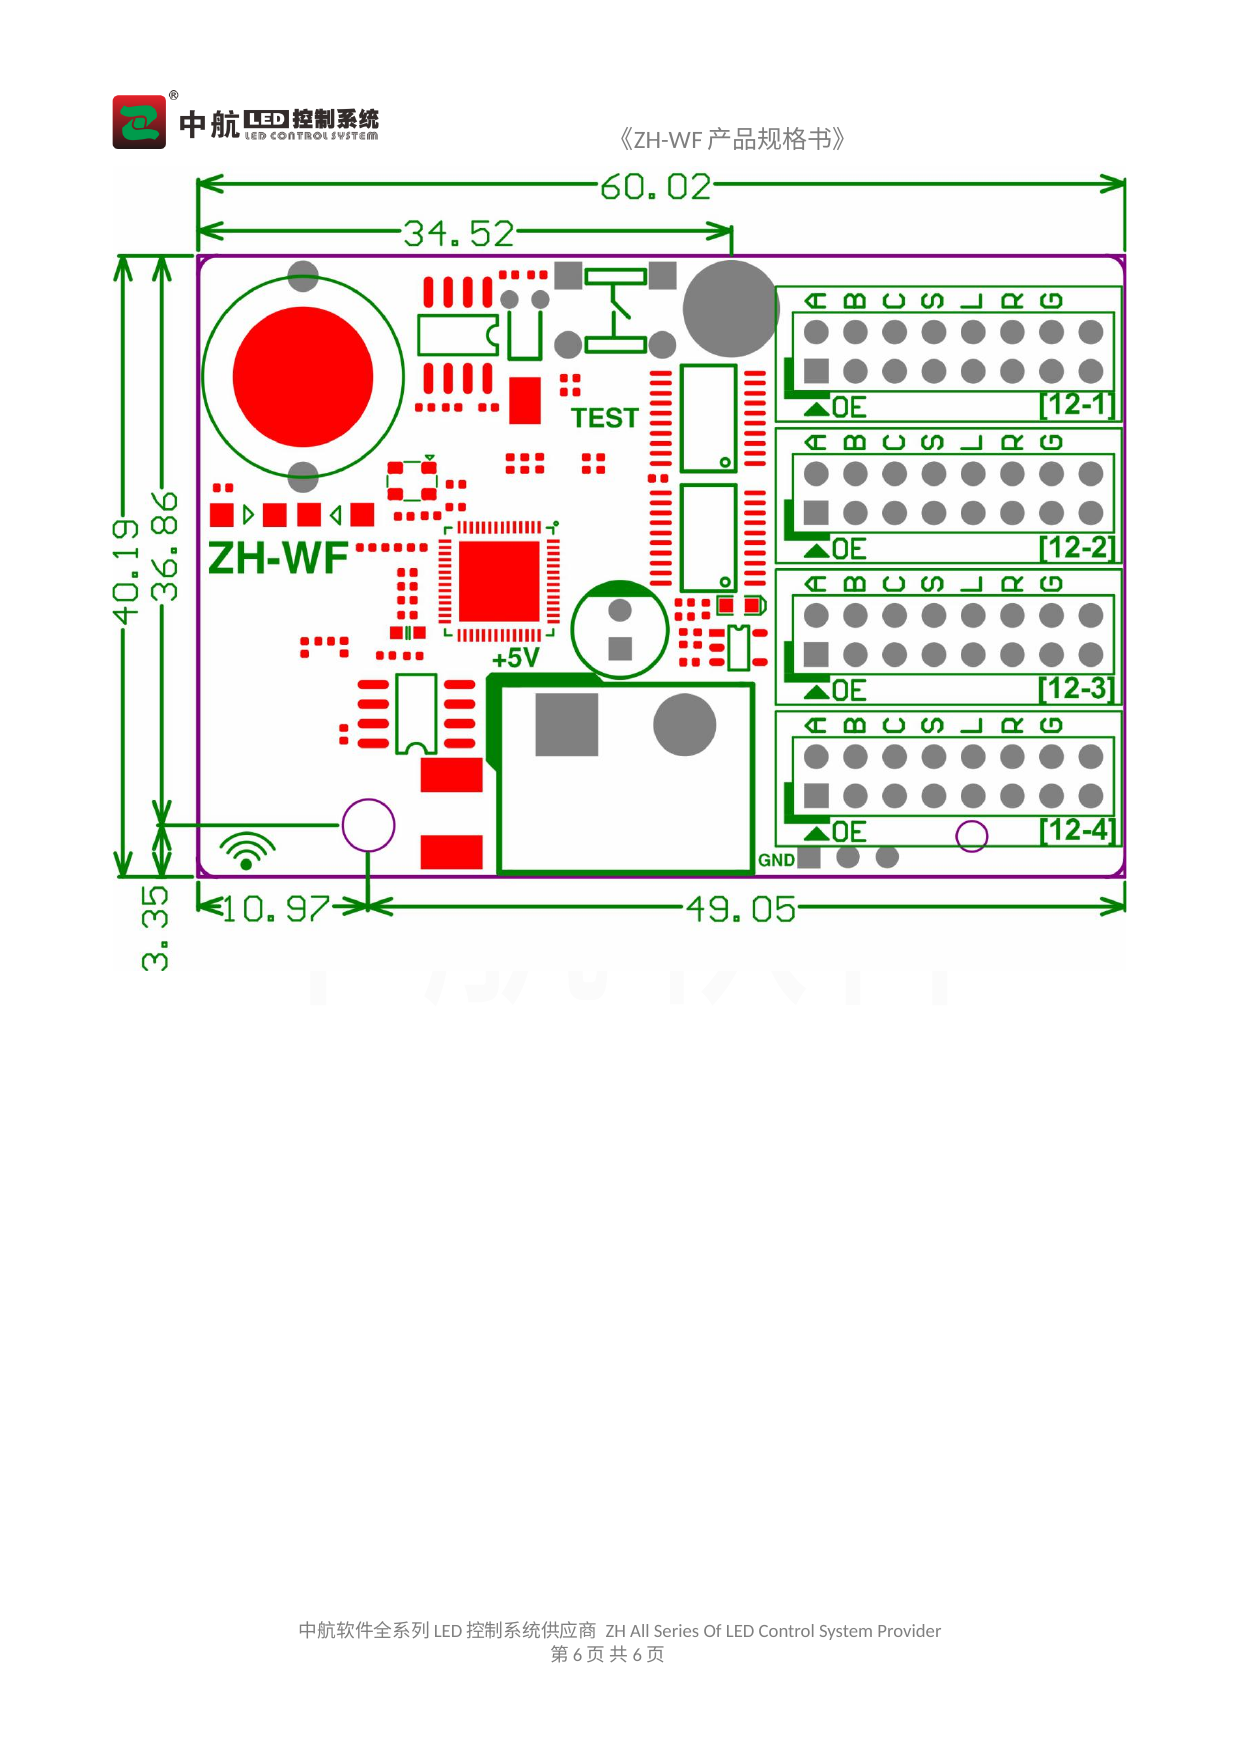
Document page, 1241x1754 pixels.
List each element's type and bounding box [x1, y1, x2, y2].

picture [112, 166, 1127, 971]
picture [112, 90, 389, 149]
